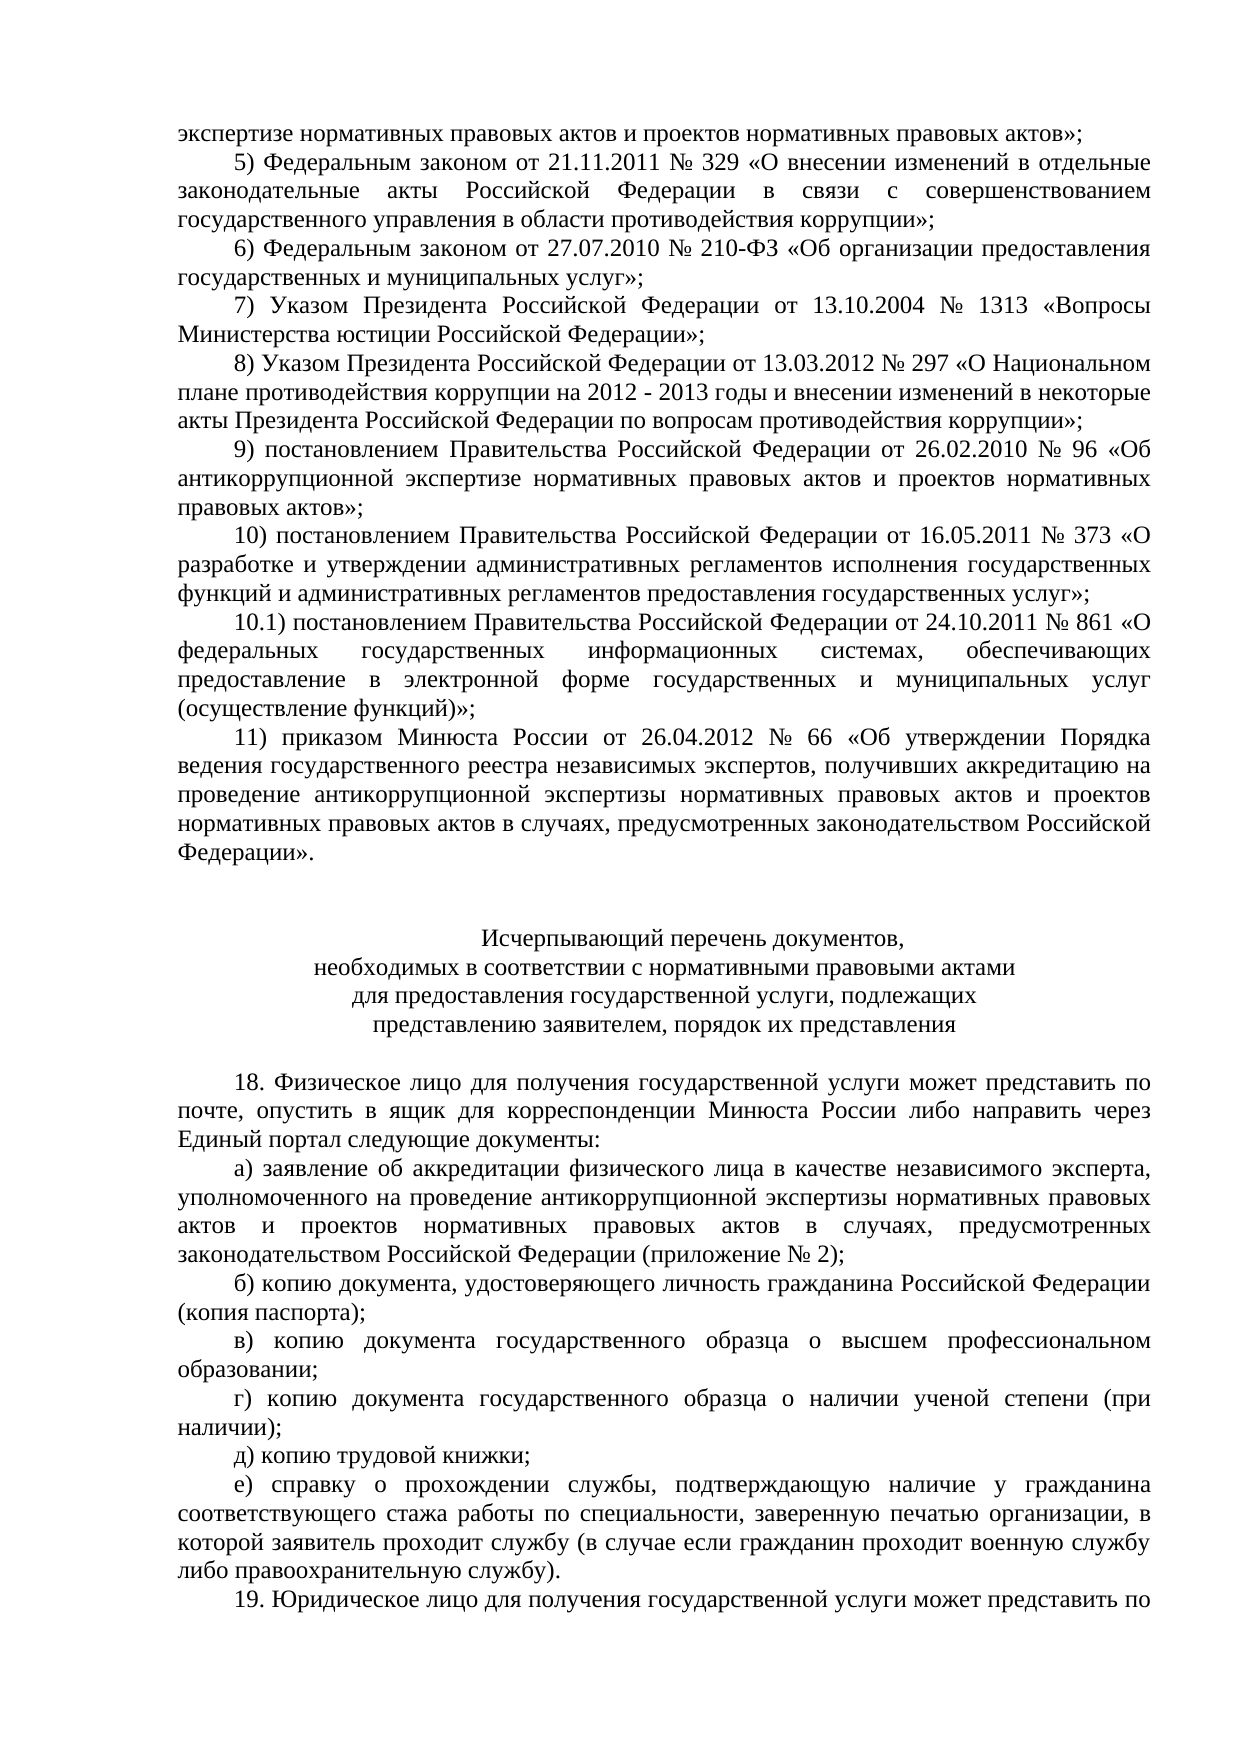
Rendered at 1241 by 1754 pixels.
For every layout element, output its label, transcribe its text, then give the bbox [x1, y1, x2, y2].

text а) заявление об аккредитации физического лица в качестве независимого эксперта, уполномоченного на проведение антикоррупционной экспертизы нормативных правовых актов и проектов нормативных правовых актов в случаях, предусмотренных законодательством Российской Федерации (приложение № 2); [177, 1153, 1152, 1268]
text 10.1) постановлением Правительства Российской Федерации от 24.10.2011 № 861 «О федеральных государственных информационных системах, обеспечивающих предоставление в электронной форме государственных и муниципальных услуг (осуществление функций)»; [177, 607, 1152, 722]
text б) копию документа, удостоверяющего личность гражданина Российской Федерации (копия паспорта); [177, 1268, 1152, 1326]
text 6) Федеральным законом от 27.07.2010 № 210-ФЗ «Об организации предоставления государственных и муниципальных услуг»; [177, 233, 1152, 291]
text е) справку о прохождении службы, подтверждающую наличие у гражданина соответствующего стажа работы по специальности, заверенную печатью организации, в которой заявитель проходит службу (в случае если гражданин проходит военную службу либо правоохранительную службу). [177, 1469, 1152, 1584]
text 8) Указом Президента Российской Федерации от 13.03.2012 № 297 «О Национальном плане противодействия коррупции на 2012 - 2013 годы и внесении изменений в некоторые акты Президента Российской Федерации по вопросам противодействия коррупции»; [177, 348, 1152, 434]
text 11) приказом Минюста России от 26.04.2012 № 66 «Об утверждении Порядка ведения государственного реестра независимых экспертов, получивших аккредитацию на проведение антикоррупционной экспертизы нормативных правовых актов и проектов нормативных правовых актов в случаях, предусмотренных законодательством Российской Федерации». [177, 722, 1152, 866]
text необходимых в соответствии с нормативными правовыми актами [177, 952, 1152, 981]
text в) копию документа государственного образца о высшем профессиональном образовании; [177, 1326, 1152, 1383]
text 7) Указом Президента Российской Федерации от 13.10.2004 № 1313 «Вопросы Министерства юстиции Российской Федерации»; [177, 291, 1152, 348]
text 5) Федеральным законом от 21.11.2011 № 329 «О внесении изменений в отдельные законодательные акты Российской Федерации в связи с совершенствованием государственного управления в области противодействия коррупции»; [177, 147, 1152, 233]
text 9) постановлением Правительства Российской Федерации от 26.02.2010 № 96 «Об антикоррупционной экспертизе нормативных правовых актов и проектов нормативных правовых актов»; [177, 434, 1152, 521]
text 10) постановлением Правительства Российской Федерации от 16.05.2011 № 373 «О разработке и утверждении административных регламентов исполнения государственных функций и административных регламентов предоставления государственных услуг»; [177, 521, 1152, 607]
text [177, 118, 1152, 147]
text представлению заявителем, порядок их представления [177, 1009, 1152, 1038]
text 18. Физическое лицо для получения государственной услуги может представить по почте, опустить в ящик для корреспонденции Минюста России либо направить через Единый портал следующие документы: [177, 1067, 1152, 1153]
text Исчерпывающий перечень документов, [177, 923, 1152, 952]
text г) копию документа государственного образца о наличии ученой степени (при наличии); [177, 1383, 1152, 1441]
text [177, 1584, 1152, 1613]
text д) копию трудовой книжки; [177, 1441, 1152, 1469]
text для предоставления государственной услуги, подлежащих [177, 981, 1152, 1009]
